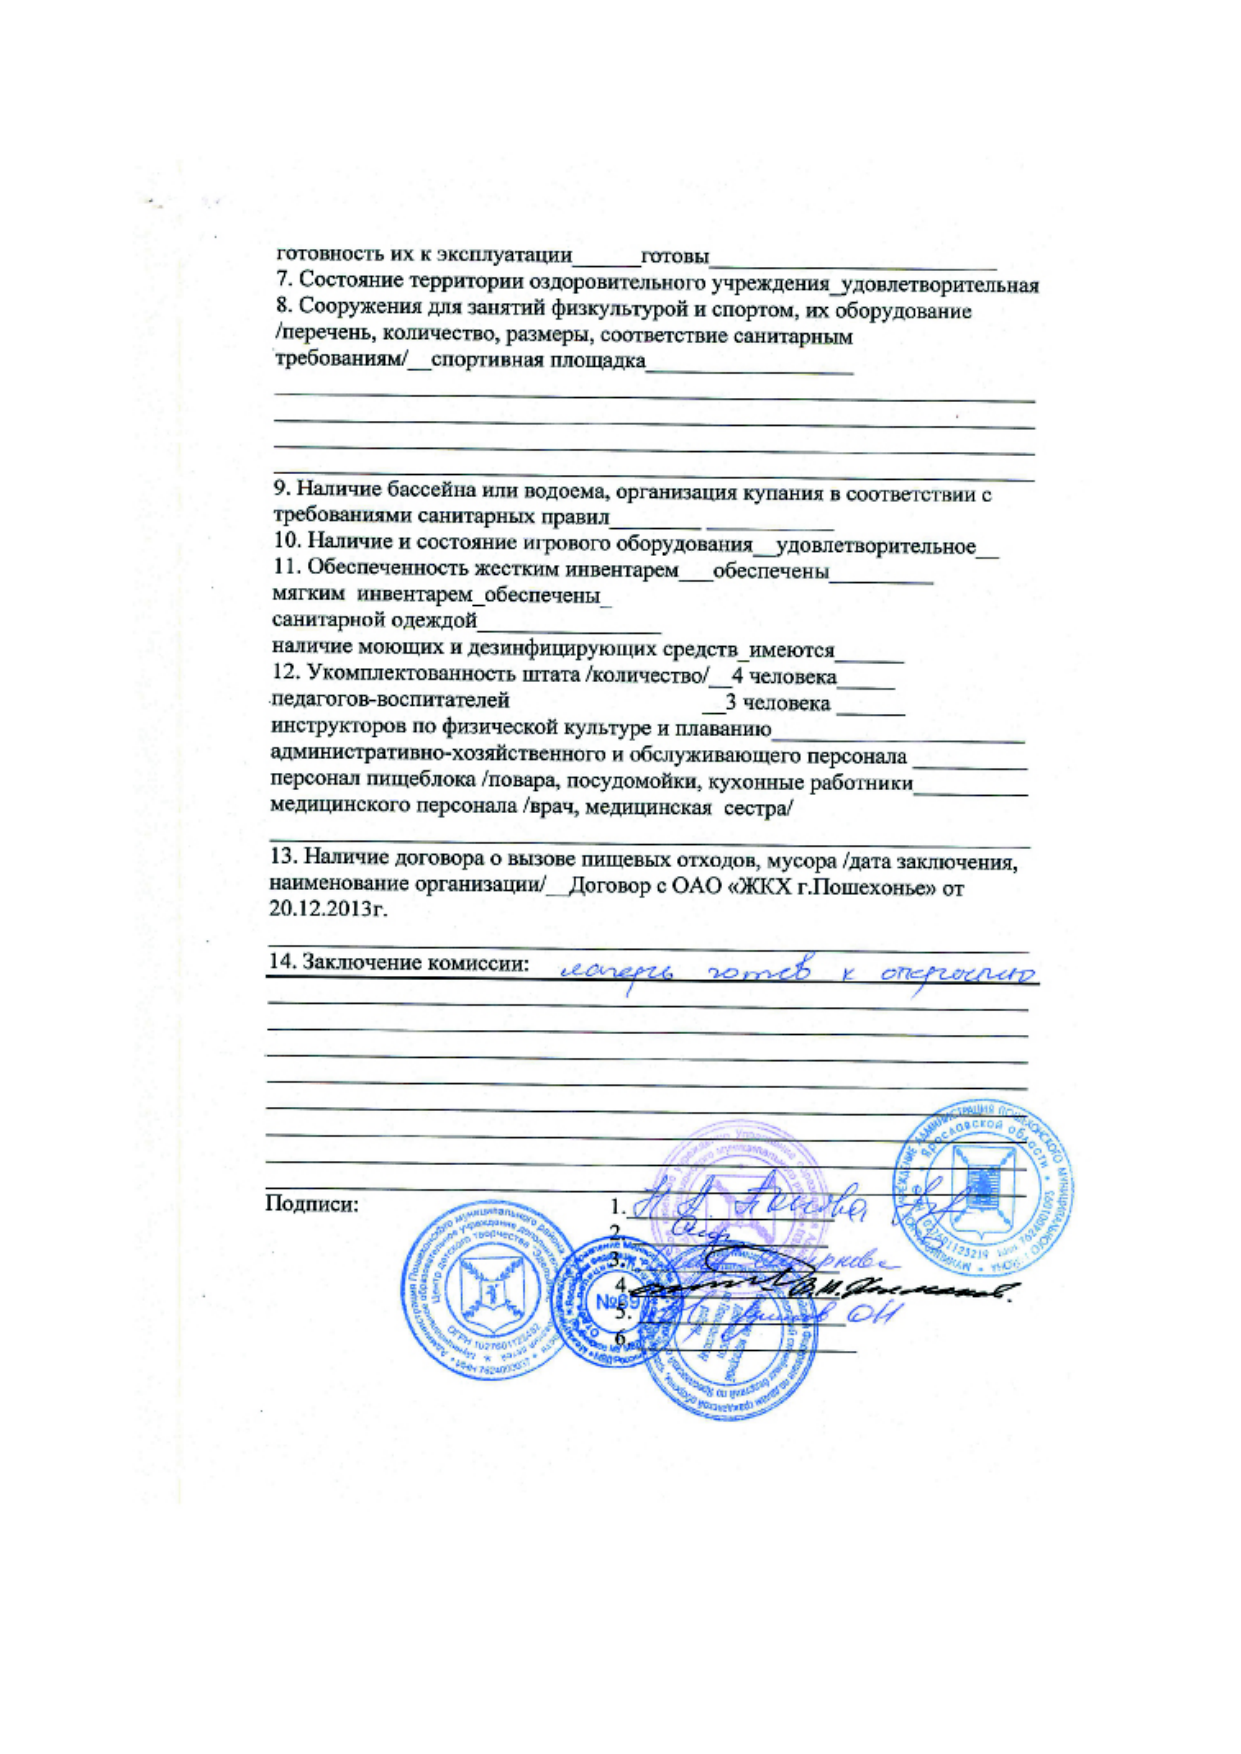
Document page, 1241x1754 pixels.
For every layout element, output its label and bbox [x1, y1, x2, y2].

picture [120, 140, 1094, 1511]
